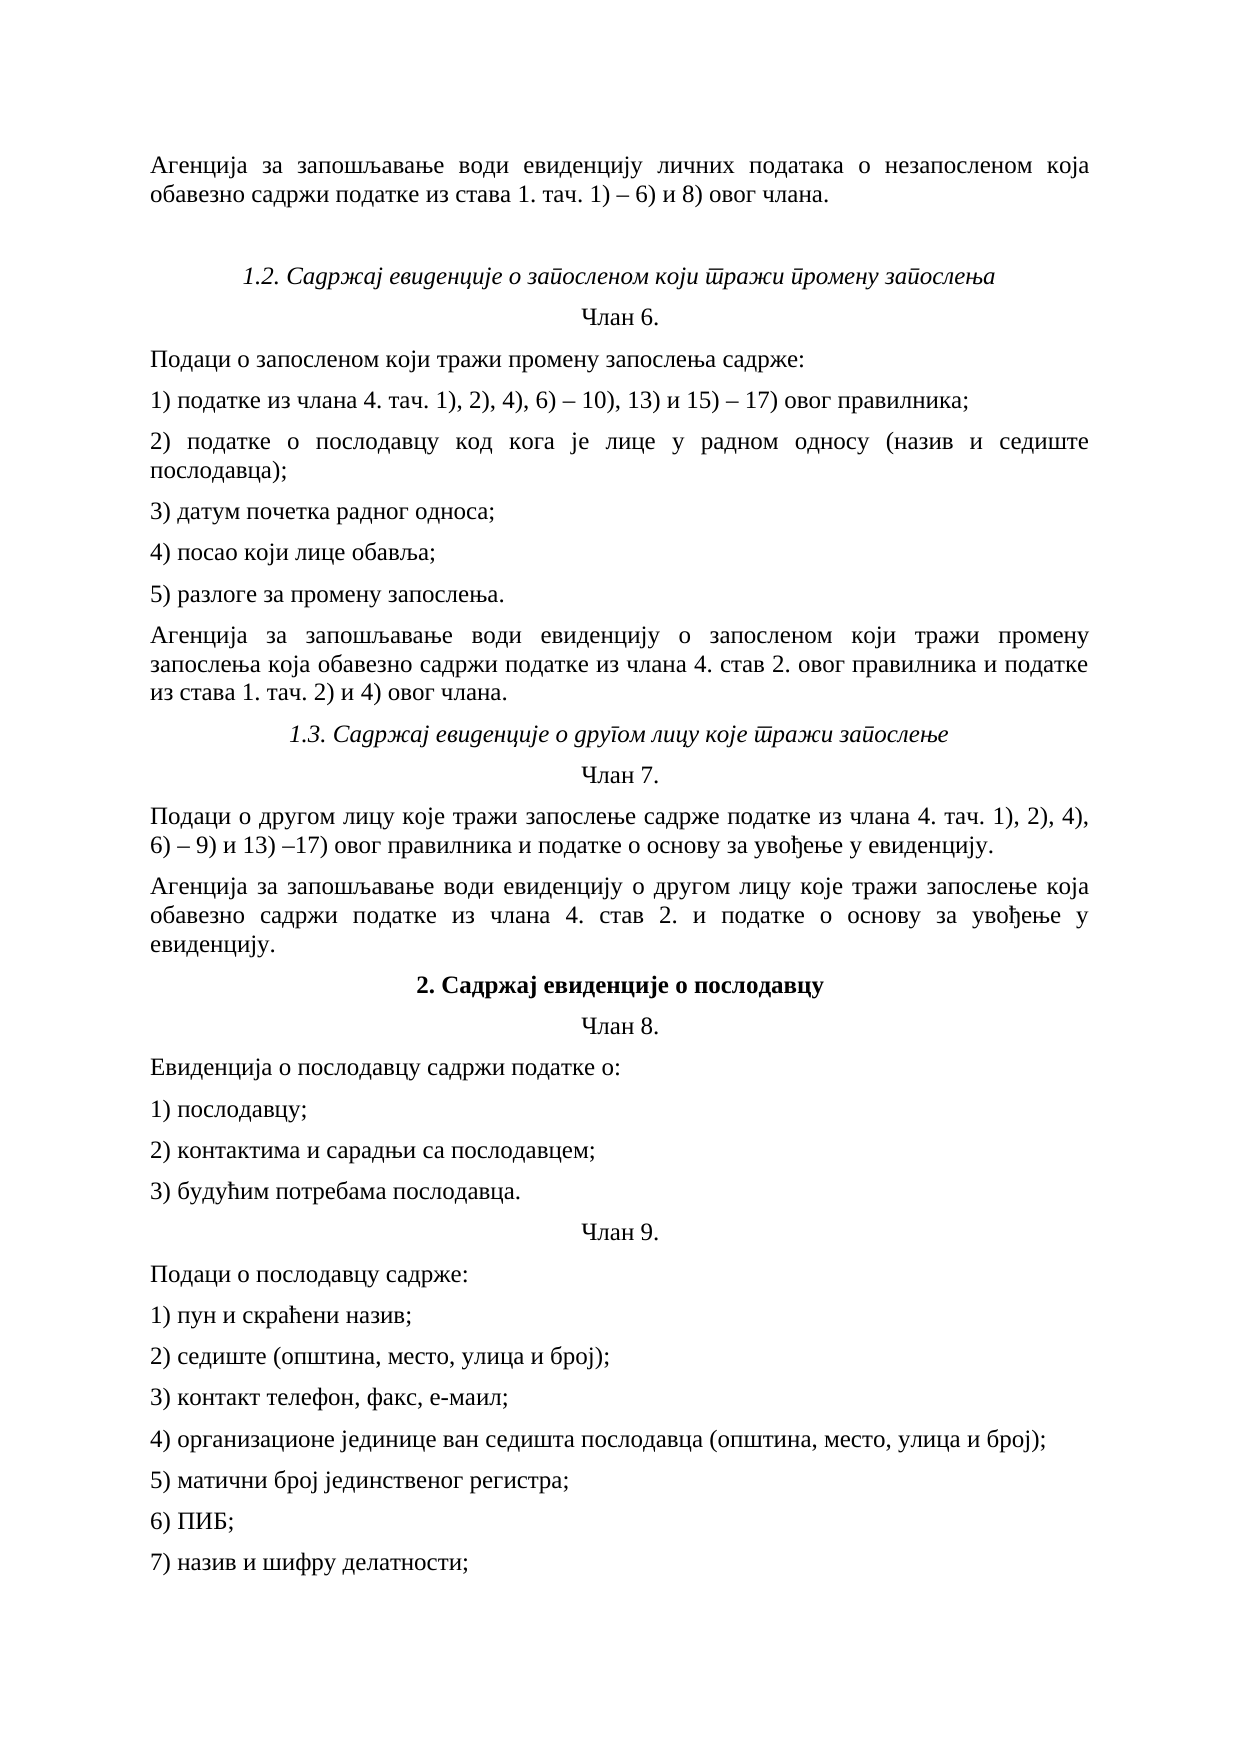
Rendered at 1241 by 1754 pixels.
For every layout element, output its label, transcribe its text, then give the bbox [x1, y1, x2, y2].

text Члан 8. [150, 1011, 1090, 1040]
text 4) организационе јединице ван седишта послодавца (општина, место, улица и број); [150, 1424, 1090, 1452]
text 2) податке о послодавцу код кога је лице у радном односу (назив и седиште послодавца); [150, 426, 1090, 484]
text 1) податке из члана 4. тач. 1), 2), 4), 6) – 10), 13) и 15) – 17) овог правилника; [150, 385, 1090, 414]
text 4) посао који лице обавља; [150, 537, 1090, 566]
text 3) датум почетка радног односа; [150, 496, 1090, 525]
text Агенција за запошљавање води евиденцију личних података о незапосленом која обавезно садржи податке из става 1. тач. 1) – 6) и 8) овог члана. [150, 150, 1090, 207]
text 5) разлоге за промену запослења. [150, 579, 1090, 607]
text Члан 6. [150, 302, 1090, 331]
text 2. Садржај евиденције о послодавцу [150, 970, 1090, 999]
text 1.2. Садржај евиденције о запосленом који тражи промену запослења [150, 261, 1090, 290]
text Агенција за запошљавање води евиденцију о другом лицу које тражи запослење која обавезно садржи податке из члана 4. став 2. и податке о основу за увођење у евиденцију. [150, 871, 1090, 957]
text 7) назив и шифру делатности; [150, 1547, 1090, 1576]
text Члан 7. [150, 760, 1090, 789]
text 6) ПИБ; [150, 1506, 1090, 1535]
text 1) пун и скраћени назив; [150, 1300, 1090, 1329]
text Подаци о другом лицу које тражи запослење садрже податке из члана 4. тач. 1), 2), 4), 6) – 9) и 13) –17) овог правилника и податке о основу за увођење у евиденцију. [150, 801, 1090, 859]
text 3) будућим потребама послодавца. [150, 1176, 1090, 1205]
text 1) послодавцу; [150, 1094, 1090, 1122]
text Агенција за запошљавање води евиденцију о запосленом који тражи промену запослења која обавезно садржи податке из члана 4. став 2. овог правилника и податке из става 1. тач. 2) и 4) овог члана. [150, 620, 1090, 706]
text Члан 9. [150, 1217, 1090, 1246]
text 3) контакт телефон, факс, е-маил; [150, 1382, 1090, 1411]
text 1.3. Садржај евиденције о другом лицу које тражи запослење [150, 719, 1090, 747]
text 2) контактима и сарадњи са послодавцем; [150, 1135, 1090, 1164]
text 5) матични број јединственог регистра; [150, 1465, 1090, 1494]
text 2) седиште (општина, место, улица и број); [150, 1341, 1090, 1370]
text Подаци о послодавцу садрже: [150, 1259, 1090, 1287]
text Подаци о запосленом који тражи промену запослења садрже: [150, 344, 1090, 372]
text Евиденција о послодавцу садржи податке о: [150, 1052, 1090, 1081]
